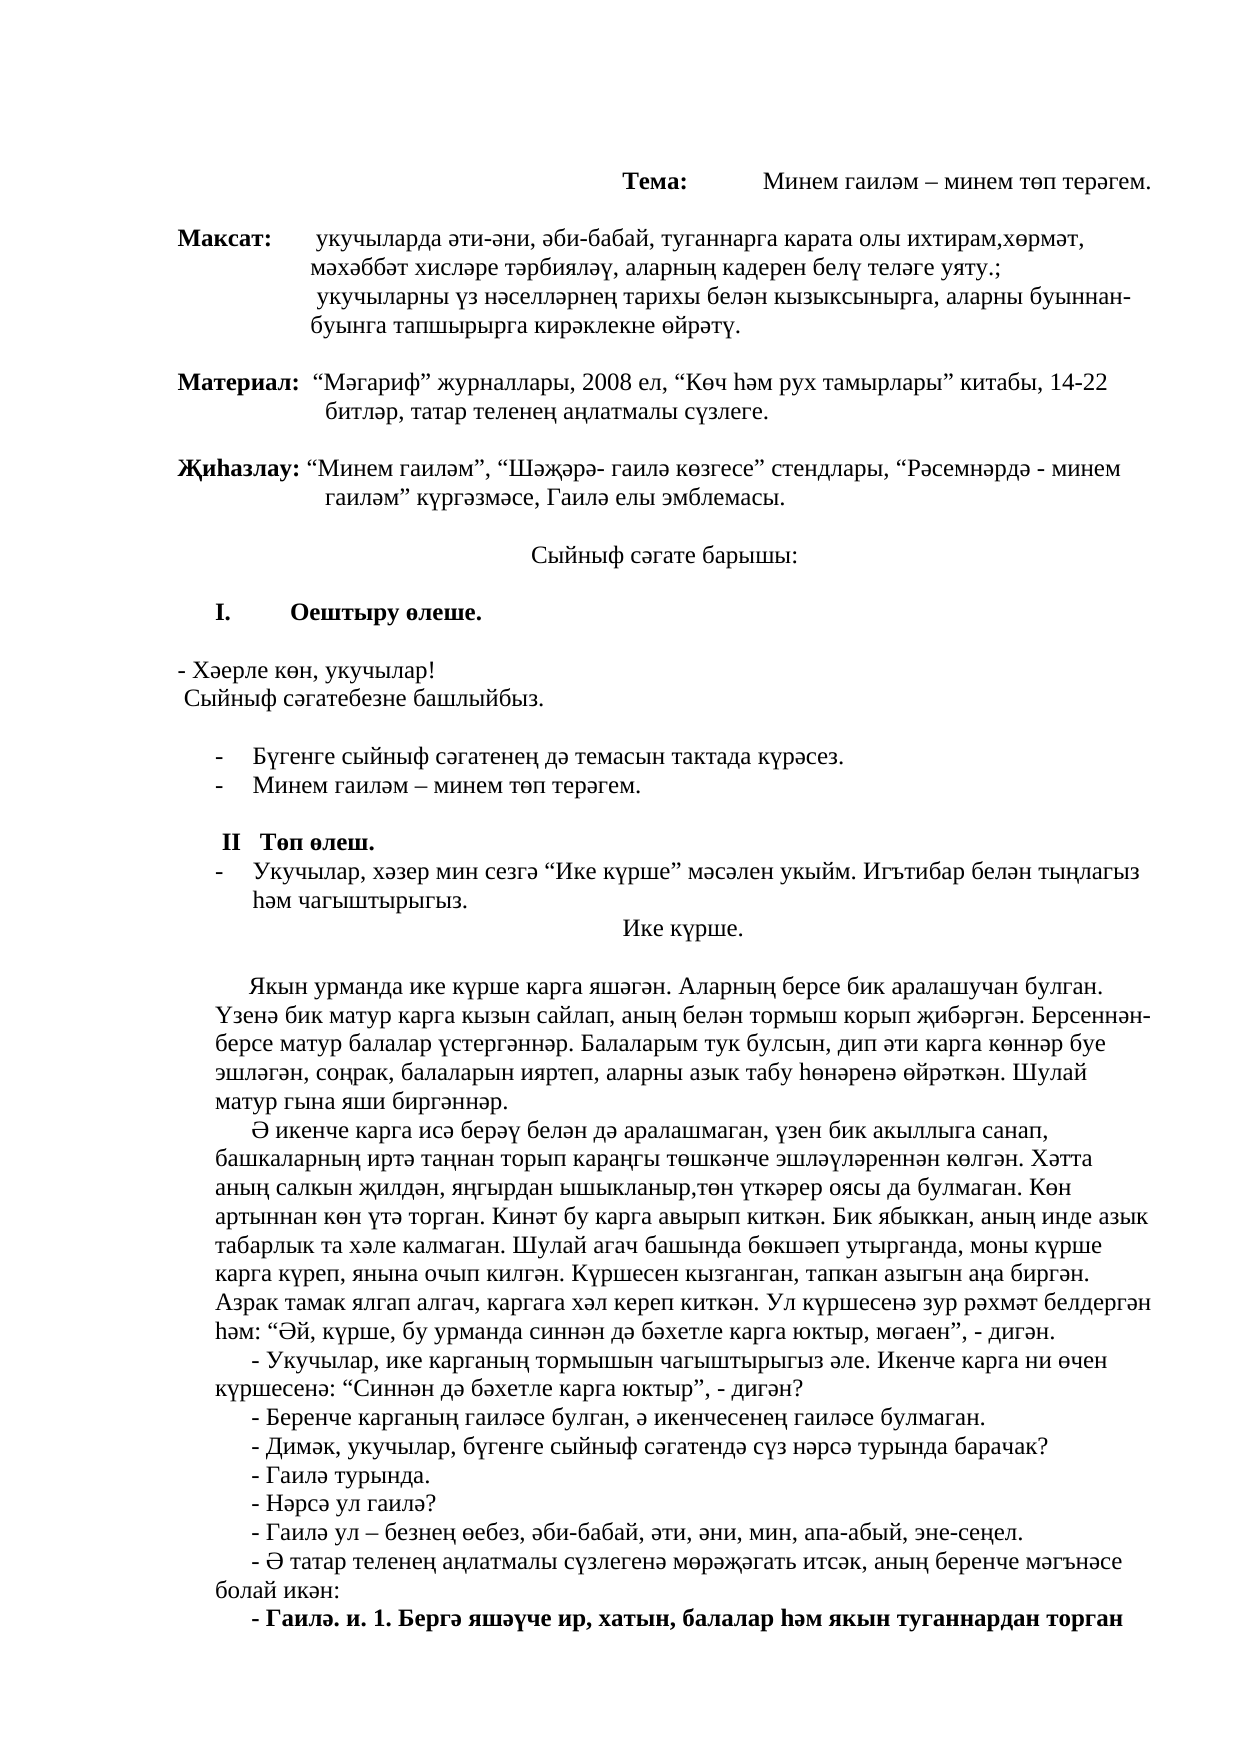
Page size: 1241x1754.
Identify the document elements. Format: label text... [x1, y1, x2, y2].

text - Димәк, укучылар, бүгенге сыйныф сәгатендә сүз нәрсә турында барачак? [215, 1431, 1152, 1460]
text Максат: укучыларда әти-әни, әби-бабай, туганнарга карата олы ихтирам,хөрмәт, мәхәббәт хисләре тәрбияләү, аларның кадерен белү теләге уяту.; [177, 223, 1152, 281]
text Ә икенче карга исә берәү белән дә аралашмаган, үзен бик акыллыга санап, башкаларның иртә таңнан торып караңгы төшкәнче эшләүләреннән көлгән. Хәтта аның салкын җилдән, яңгырдан ышыкланыр,төн үткәрер оясы да булмаган. Көн артыннан көн үтә торган. Кинәт бу карга авырып киткән. Бик ябыккан, аның инде азык табарлык та хәле калмаган. Шулай агач башында бөкшәеп утырганда, моны күрше карга күреп, янына очып килгән. Күршесен кызганган, тапкан азыгын аңа биргән. Азрак тамак ялгап алгач, каргага хәл кереп киткән. Ул күршесенә зур рәхмәт белдергән һәм: “Әй, күрше, бу урманда синнән дә бәхетле карга юктыр, мөгаен”, - дигән. [215, 1115, 1152, 1345]
text Тема: Минем гаиләм – минем төп терәгем. [177, 166, 1152, 195]
text - Гаилә. и. 1. Бергә яшәүче ир, хатын, балалар һәм якын туганнардан торган [215, 1603, 1152, 1632]
list Бүгенге сыйныф сәгатенең дә темасын тактада күрәсез. [215, 741, 1152, 770]
text Ике күрше. [215, 913, 1152, 942]
text - Беренче карганың гаиләсе булган, ә икенчесенең гаиләсе булмаган. [215, 1402, 1152, 1431]
text Сыйныф сәгате барышы: [177, 540, 1152, 568]
list Укучылар, хәзер мин сезгә “Ике күрше” мәсәлен укыйм. Игътибар белән тыңлагыз һәм чагыштырыгыз. [215, 856, 1152, 913]
text - Укучылар, ике карганың тормышын чагыштырыгыз әле. Икенче карга ни өчен күршесенә: “Синнән дә бәхетле карга юктыр”, - дигән? [215, 1345, 1152, 1402]
text укучыларны үз нәселләрнең тарихы белән кызыксынырга, аларны буыннан-буынга тапшырырга кирәклекне өйрәтү. [310, 281, 1152, 338]
text Материал: “Мәгариф” журналлары, 2008 ел, “Көч һәм рух тамырлары” китабы, 14-22 битләр, татар теленең аңлатмалы сүзлеге. [177, 367, 1152, 425]
text Җиһазлау: “Минем гаиләм”, “Шәҗәрә- гаилә көзгесе” стендлары, “Рәсемнәрдә - минем гаиләм” күргәзмәсе, Гаилә елы эмблемасы. [177, 453, 1152, 511]
text - Гаилә турында. [215, 1460, 1152, 1488]
text - Ә татар теленең аңлатмалы сүзлегенә мөрәҗәгать итсәк, аның беренче мәгънәсе болай икән: [215, 1546, 1152, 1603]
text Сыйныф сәгатебезне башлыйбыз. [177, 683, 1152, 712]
list Минем гаиләм – минем төп терәгем. [215, 770, 1152, 798]
text - Нәрсә ул гаилә? [215, 1488, 1152, 1517]
text II Төп өлеш. [177, 827, 1152, 856]
text Якын урманда ике күрше карга яшәгән. Аларның берсе бик аралашучан булган. Үзенә бик матур карга кызын сайлап, аның белән тормыш корып җибәргән. Берсеннән-берсе матур балалар үстергәннәр. Балаларым тук булсын, дип әти карга көннәр буе эшләгән, соңрак, балаларын ияртеп, аларны азык табу һөнәренә өйрәткән. Шулай матур гына яши биргәннәр. [215, 971, 1152, 1115]
text - Гаилә ул – безнең өебез, әби-бабай, әти, әни, мин, апа-абый, эне-сеңел. [215, 1517, 1152, 1546]
text - Хәерле көн, укучылар! [177, 655, 1152, 683]
list Оештыру өлеше. [215, 597, 1152, 626]
